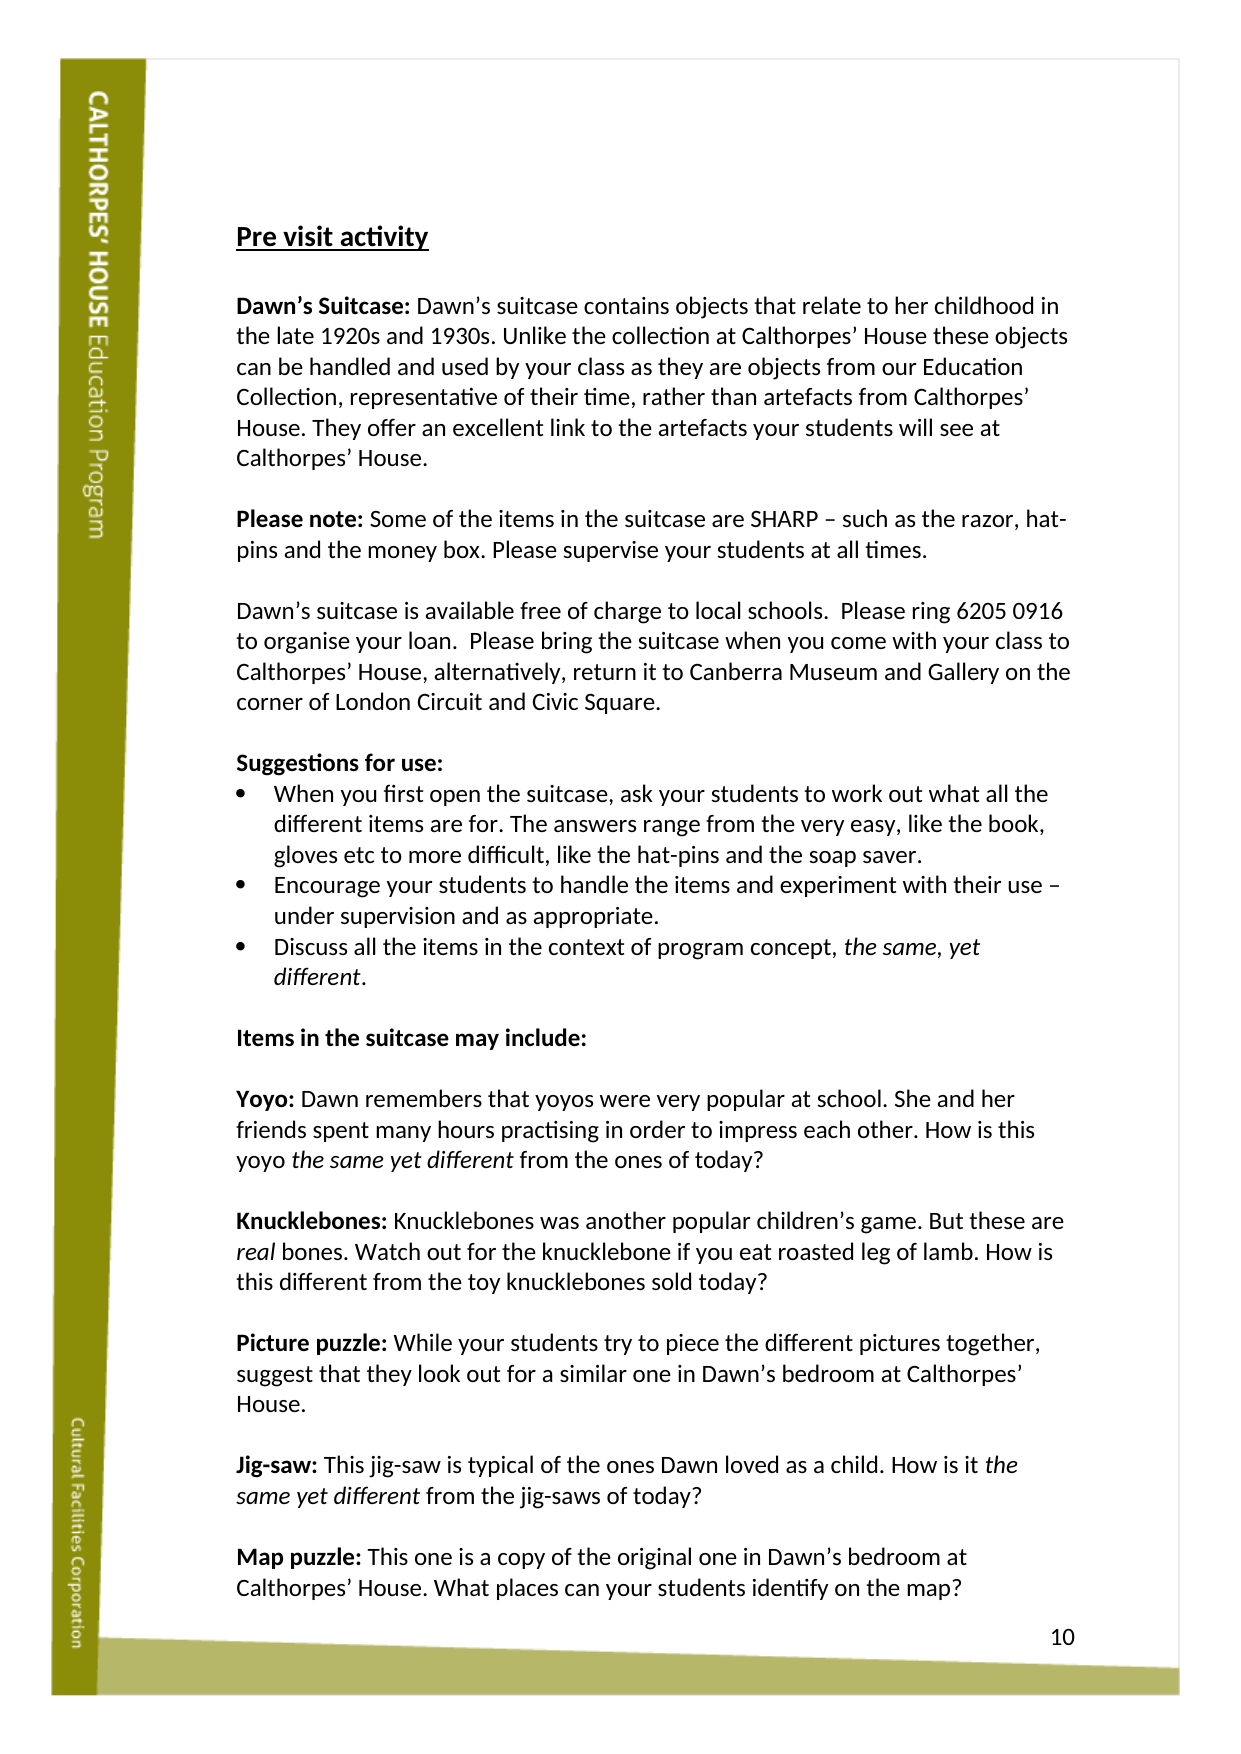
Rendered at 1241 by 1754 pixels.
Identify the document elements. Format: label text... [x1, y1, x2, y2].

list When you first open the suitcase, ask your students to work out what all the different items are for. The answers range from the very easy, like the book, gloves etc to more difficult, like the hat-pins and the soap saver. [236, 778, 1075, 870]
text Please note: Some of the items in the suitcase are SHARP – such as the razor, hat-pins and the money box. Please supervise your students at all times. [236, 503, 1075, 564]
text Knucklebones: Knucklebones was another popular children’s game. But these are real bones. Watch out for the knucklebone if you eat roasted leg of lamb. How is this different from the toy knucklebones sold today? [236, 1205, 1075, 1297]
picture [5, 0, 1241, 1754]
text Jig-saw: This jig-saw is typical of the ones Dawn loved as a child. How is it the same yet different from the jig-saws of today? [236, 1449, 1075, 1511]
list Encourage your students to handle the items and experiment with their use – under supervision and as appropriate. [236, 870, 1075, 931]
list Discuss all the items in the context of program concept, the same, yet different. [236, 931, 1075, 992]
text Yoyo: Dawn remembers that yoyos were very popular at school. She and her friends spent many hours practising in order to impress each other. How is this yoyo the same yet different from the ones of today? [236, 1083, 1075, 1175]
text Pre visit activity [236, 218, 1075, 254]
text Suggestions for use: [236, 748, 1075, 778]
text Picture puzzle: While your students try to piece the different pictures together, suggest that they look out for a similar one in Dawn’s bedroom at Calthorpes’ House. [236, 1327, 1075, 1419]
text Map puzzle: This one is a copy of the original one in Dawn’s bedroom at Calthorpes’ House. What places can your students identify on the map? [236, 1541, 1075, 1602]
text Dawn’s Suitcase: Dawn’s suitcase contains objects that relate to her childhood in the late 1920s and 1930s. Unlike the collection at Calthorpes’ House these objects can be handled and used by your class as they are objects from our Education Collection, representative of their time, rather than artefacts from Calthorpes’ House. They offer an excellent link to the artefacts your students will see at Calthorpes’ House. [236, 290, 1075, 473]
text Items in the suitcase may include: [236, 1022, 1075, 1053]
text Dawn’s suitcase is available free of charge to local schools. Please ring 6205 0916 to organise your loan. Please bring the suitcase when you come with your class to Calthorpes’ House, alternatively, return it to Canberra Museum and Gallery on the corner of London Circuit and Civic Square. [236, 595, 1075, 717]
